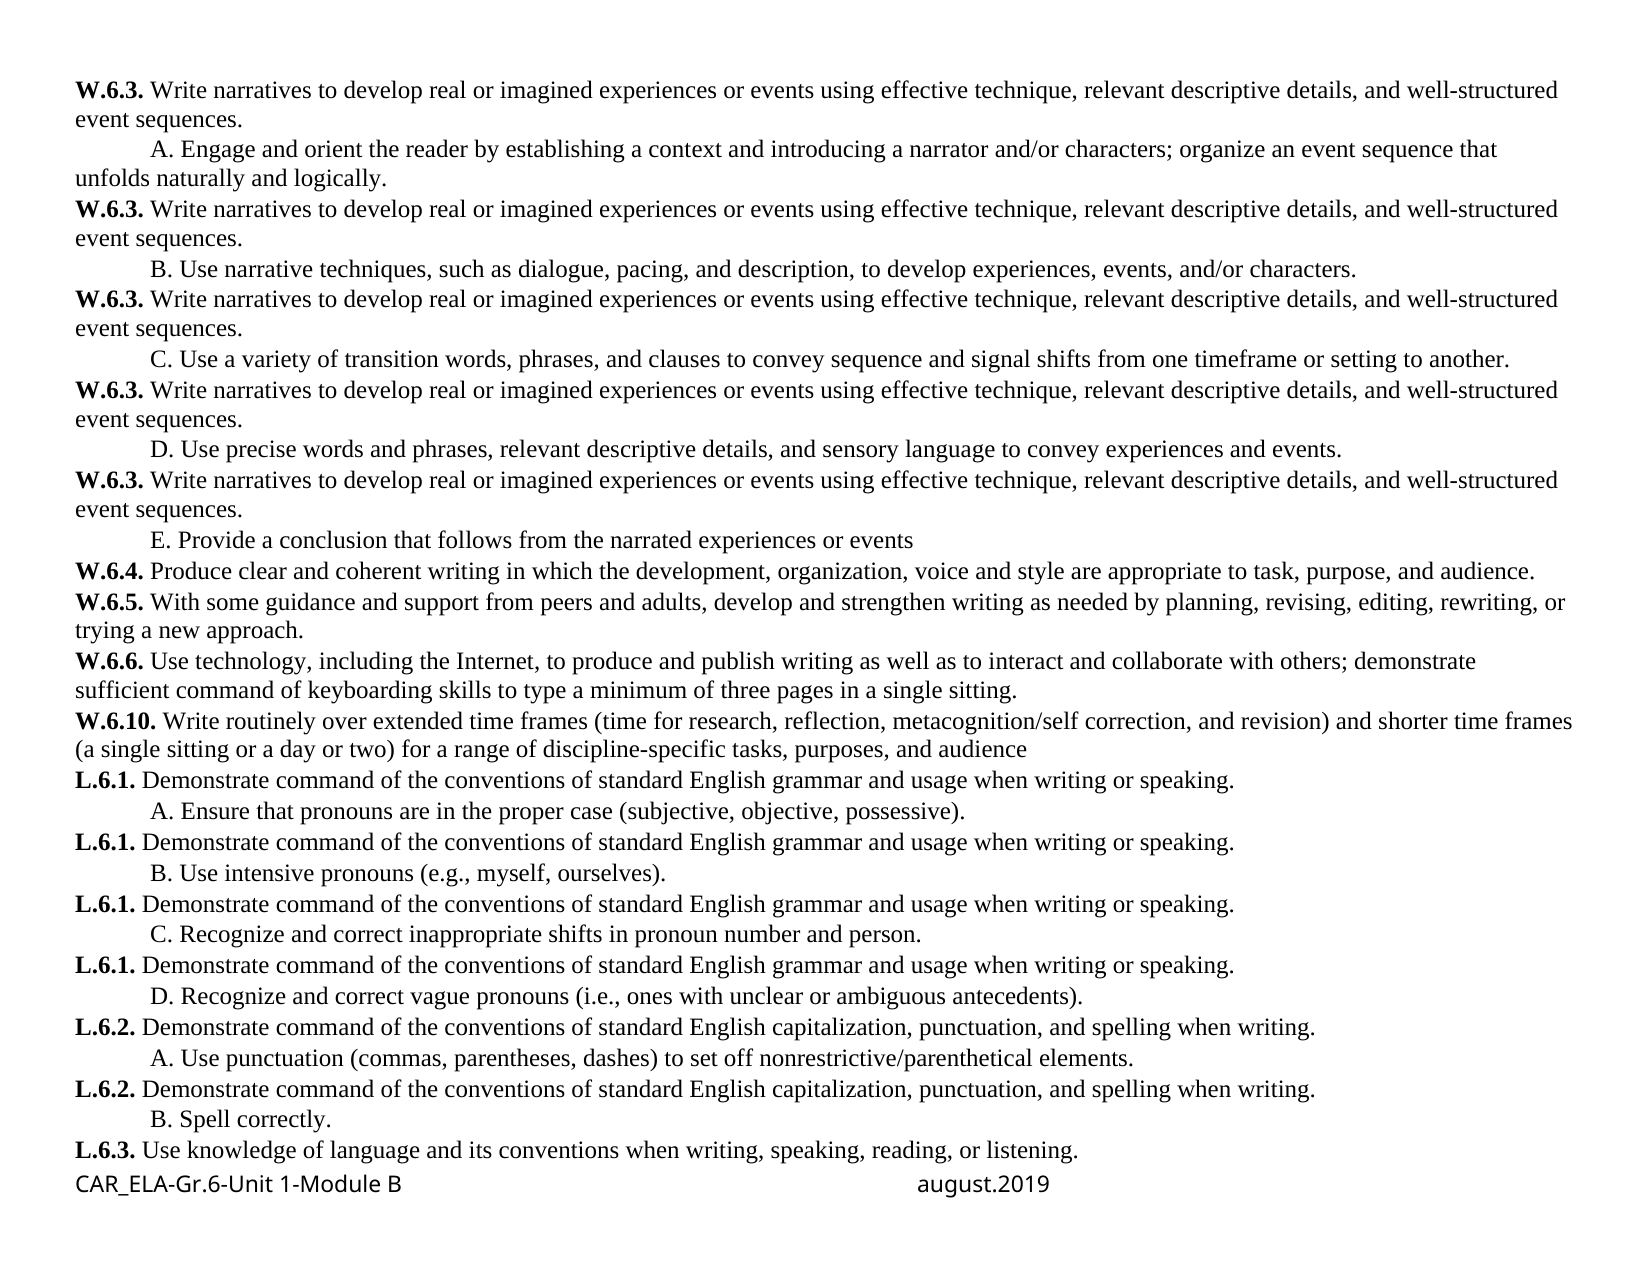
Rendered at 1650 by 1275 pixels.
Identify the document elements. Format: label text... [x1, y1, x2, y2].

text L.6.1. Demonstrate command of the conventions of standard English grammar and usage when writing or speaking. [75, 827, 1575, 856]
text W.6.3. Write narratives to develop real or imagined experiences or events using effective technique, relevant descriptive details, and well-structured event sequences. [75, 375, 1575, 432]
text L.6.2. Demonstrate command of the conventions of standard English capitalization, punctuation, and spelling when writing. [75, 1012, 1575, 1041]
text A. Ensure that pronouns are in the proper case (subjective, objective, possessive). [75, 796, 1575, 825]
text A. Use punctuation (commas, parentheses, dashes) to set off nonrestrictive/parenthetical elements. [75, 1043, 1575, 1072]
text C. Use a variety of transition words, phrases, and clauses to convey sequence and signal shifts from one timeframe or setting to another. [75, 344, 1575, 373]
text B. Use intensive pronouns (e.g., myself, ourselves). [75, 858, 1575, 887]
text W.6.3. Write narratives to develop real or imagined experiences or events using effective technique, relevant descriptive details, and well-structured event sequences. [75, 465, 1575, 523]
text W.6.3. Write narratives to develop real or imagined experiences or events using effective technique, relevant descriptive details, and well-structured event sequences. [75, 194, 1575, 252]
text L.6.2. Demonstrate command of the conventions of standard English capitalization, punctuation, and spelling when writing. [75, 1074, 1575, 1102]
text A. Engage and orient the reader by establishing a context and introducing a narrator and/or characters; organize an event sequence that unfolds naturally and logically. [75, 134, 1575, 192]
text L.6.1. Demonstrate command of the conventions of standard English grammar and usage when writing or speaking. [75, 889, 1575, 917]
text D. Use precise words and phrases, relevant descriptive details, and sensory language to convey experiences and events. [75, 434, 1575, 463]
text L.6.1. Demonstrate command of the conventions of standard English grammar and usage when writing or speaking. [75, 765, 1575, 794]
text W.6.4. Produce clear and coherent writing in which the development, organization, voice and style are appropriate to task, purpose, and audience. [75, 556, 1575, 584]
text B. Spell correctly. [75, 1104, 1575, 1133]
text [75, 1135, 1575, 1164]
text W.6.3. Write narratives to develop real or imagined experiences or events using effective technique, relevant descriptive details, and well-structured event sequences. [75, 284, 1575, 342]
text W.6.3. Write narratives to develop real or imagined experiences or events using effective technique, relevant descriptive details, and well-structured event sequences. [75, 75, 1575, 132]
text W.6.6. Use technology, including the Internet, to produce and publish writing as well as to interact and collaborate with others; demonstrate sufficient command of keyboarding skills to type a minimum of three pages in a single sitting. [75, 646, 1575, 704]
text L.6.1. Demonstrate command of the conventions of standard English grammar and usage when writing or speaking. [75, 950, 1575, 979]
text C. Recognize and correct inappropriate shifts in pronoun number and person. [75, 919, 1575, 948]
text W.6.10. Write routinely over extended time frames (time for research, reflection, metacognition/self correction, and revision) and shorter time frames (a single sitting or a day or two) for a range of discipline-specific tasks, purposes, and audience [75, 706, 1575, 763]
text W.6.5. With some guidance and support from peers and adults, develop and strengthen writing as needed by planning, revising, editing, rewriting, or trying a new approach. [75, 587, 1575, 644]
text D. Recognize and correct vague pronouns (i.e., ones with unclear or ambiguous antecedents). [75, 981, 1575, 1010]
text E. Provide a conclusion that follows from the narrated experiences or events [75, 525, 1575, 554]
text B. Use narrative techniques, such as dialogue, pacing, and description, to develop experiences, events, and/or characters. [75, 254, 1575, 282]
